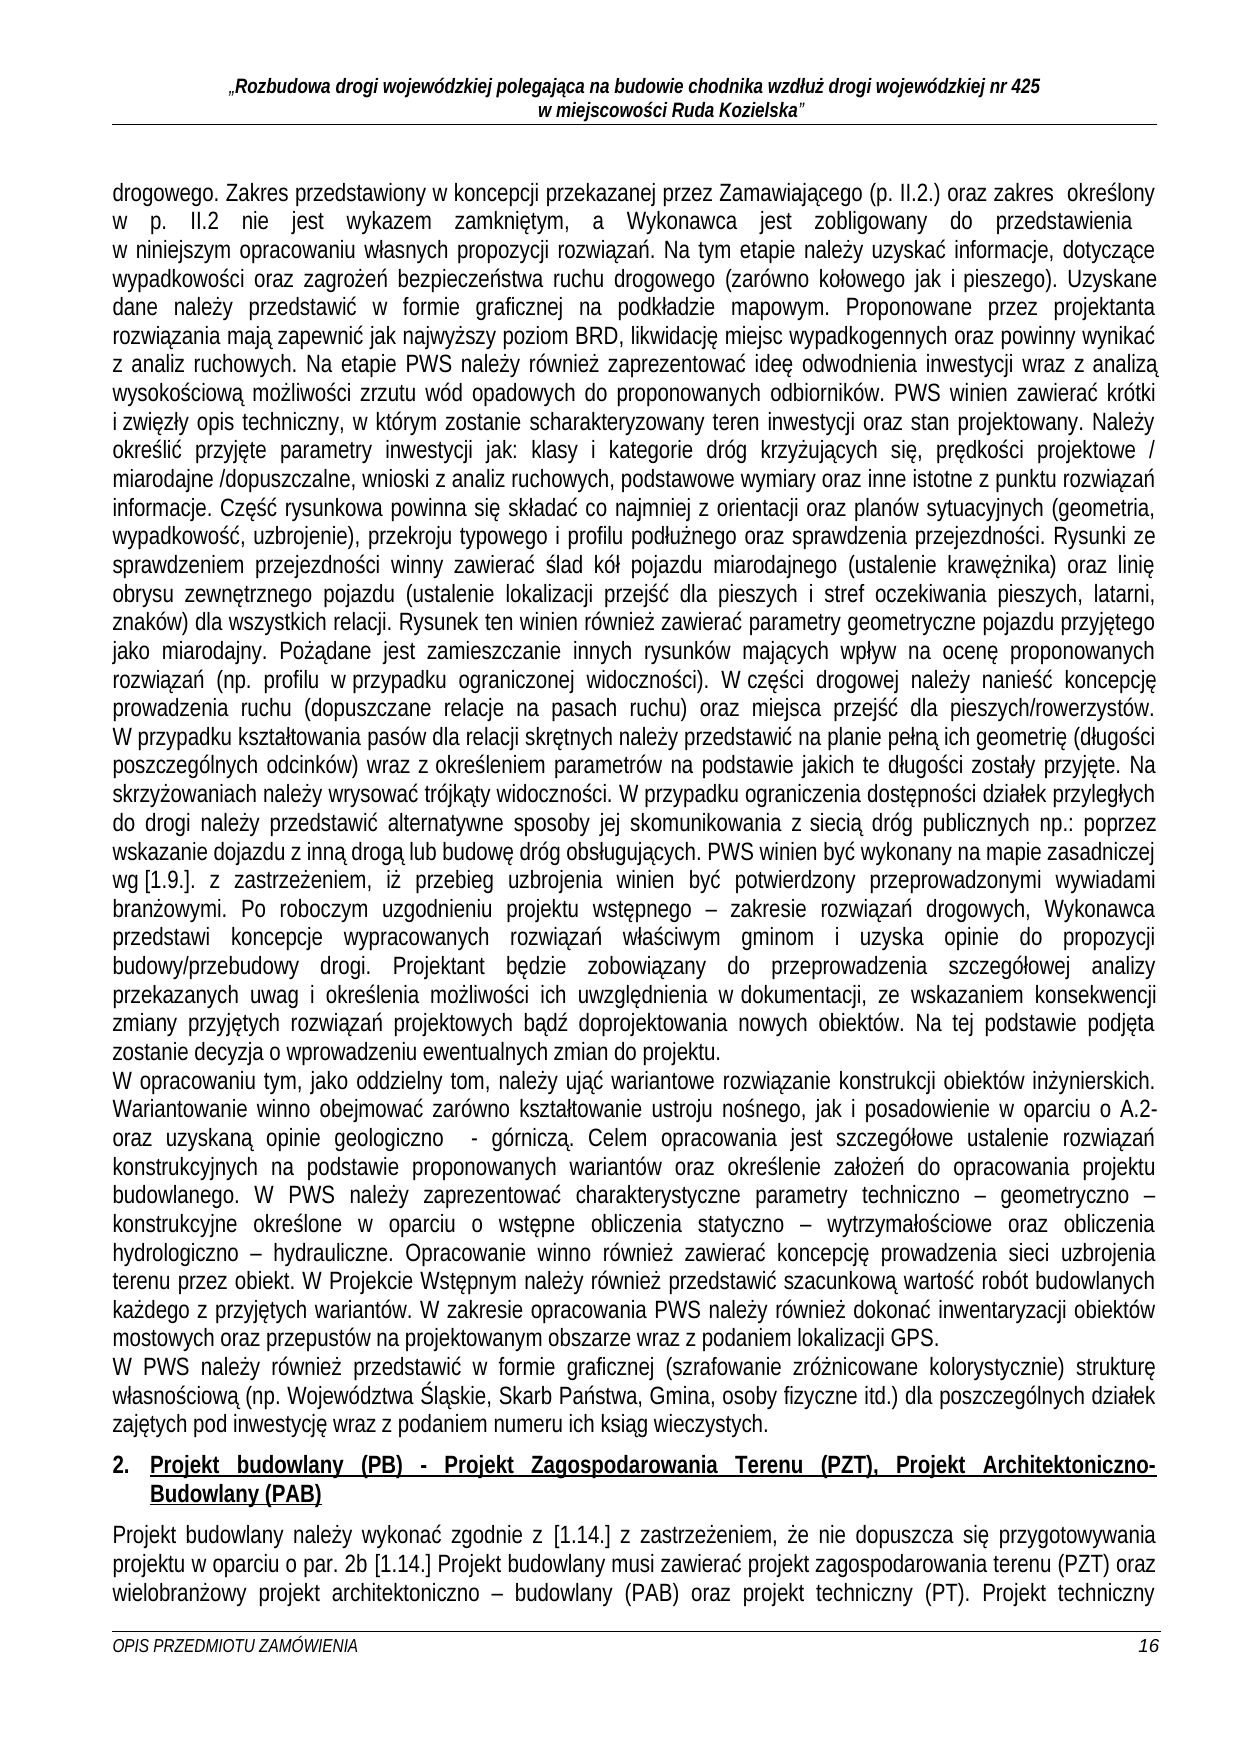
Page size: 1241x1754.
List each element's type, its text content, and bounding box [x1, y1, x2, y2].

text W PWS należy również przedstawić w formie graficznej (szrafowanie zróżnicowane kolorystycznie) strukturę własnościową (np. Województwa Śląskie, Skarb Państwa, Gmina, osoby fizyczne itd.) dla poszczególnych działek zajętych pod inwestycję wraz z podaniem numeru ich ksiąg wieczystych. [112, 1352, 1157, 1438]
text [112, 1520, 1157, 1606]
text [112, 178, 1157, 1066]
list Projekt budowlany (PB) - Projekt Zagospodarowania Terenu (PZT), Projekt Architektoniczno-Budowlany (PAB) [112, 1451, 1157, 1508]
text W opracowaniu tym, jako oddzielny tom, należy ująć wariantowe rozwiązanie konstrukcji obiektów inżynierskich. Wariantowanie winno obejmować zarówno kształtowanie ustroju nośnego, jak i posadowienie w oparciu o A.2-0 oraz uzyskaną opinie geologiczno - górniczą. Celem opracowania jest szczegółowe ustalenie rozwiązań konstrukcyjnych na podstawie proponowanych wariantów oraz określenie założeń do opracowania projektu budowlanego. W PWS należy zaprezentować charakterystyczne parametry techniczno – geometryczno – konstrukcyjne określone w oparciu o wstępne obliczenia statyczno – wytrzymałościowe oraz obliczenia hydrologiczno – hydrauliczne. Opracowanie winno również zawierać koncepcję prowadzenia sieci uzbrojenia terenu przez obiekt. W Projekcie Wstępnym należy również przedstawić szacunkową wartość robót budowlanych każdego z przyjętych wariantów. W zakresie opracowania PWS należy również dokonać inwentaryzacji obiektów mostowych oraz przepustów na projektowanym obszarze wraz z podaniem lokalizacji GPS. [112, 1066, 1157, 1352]
